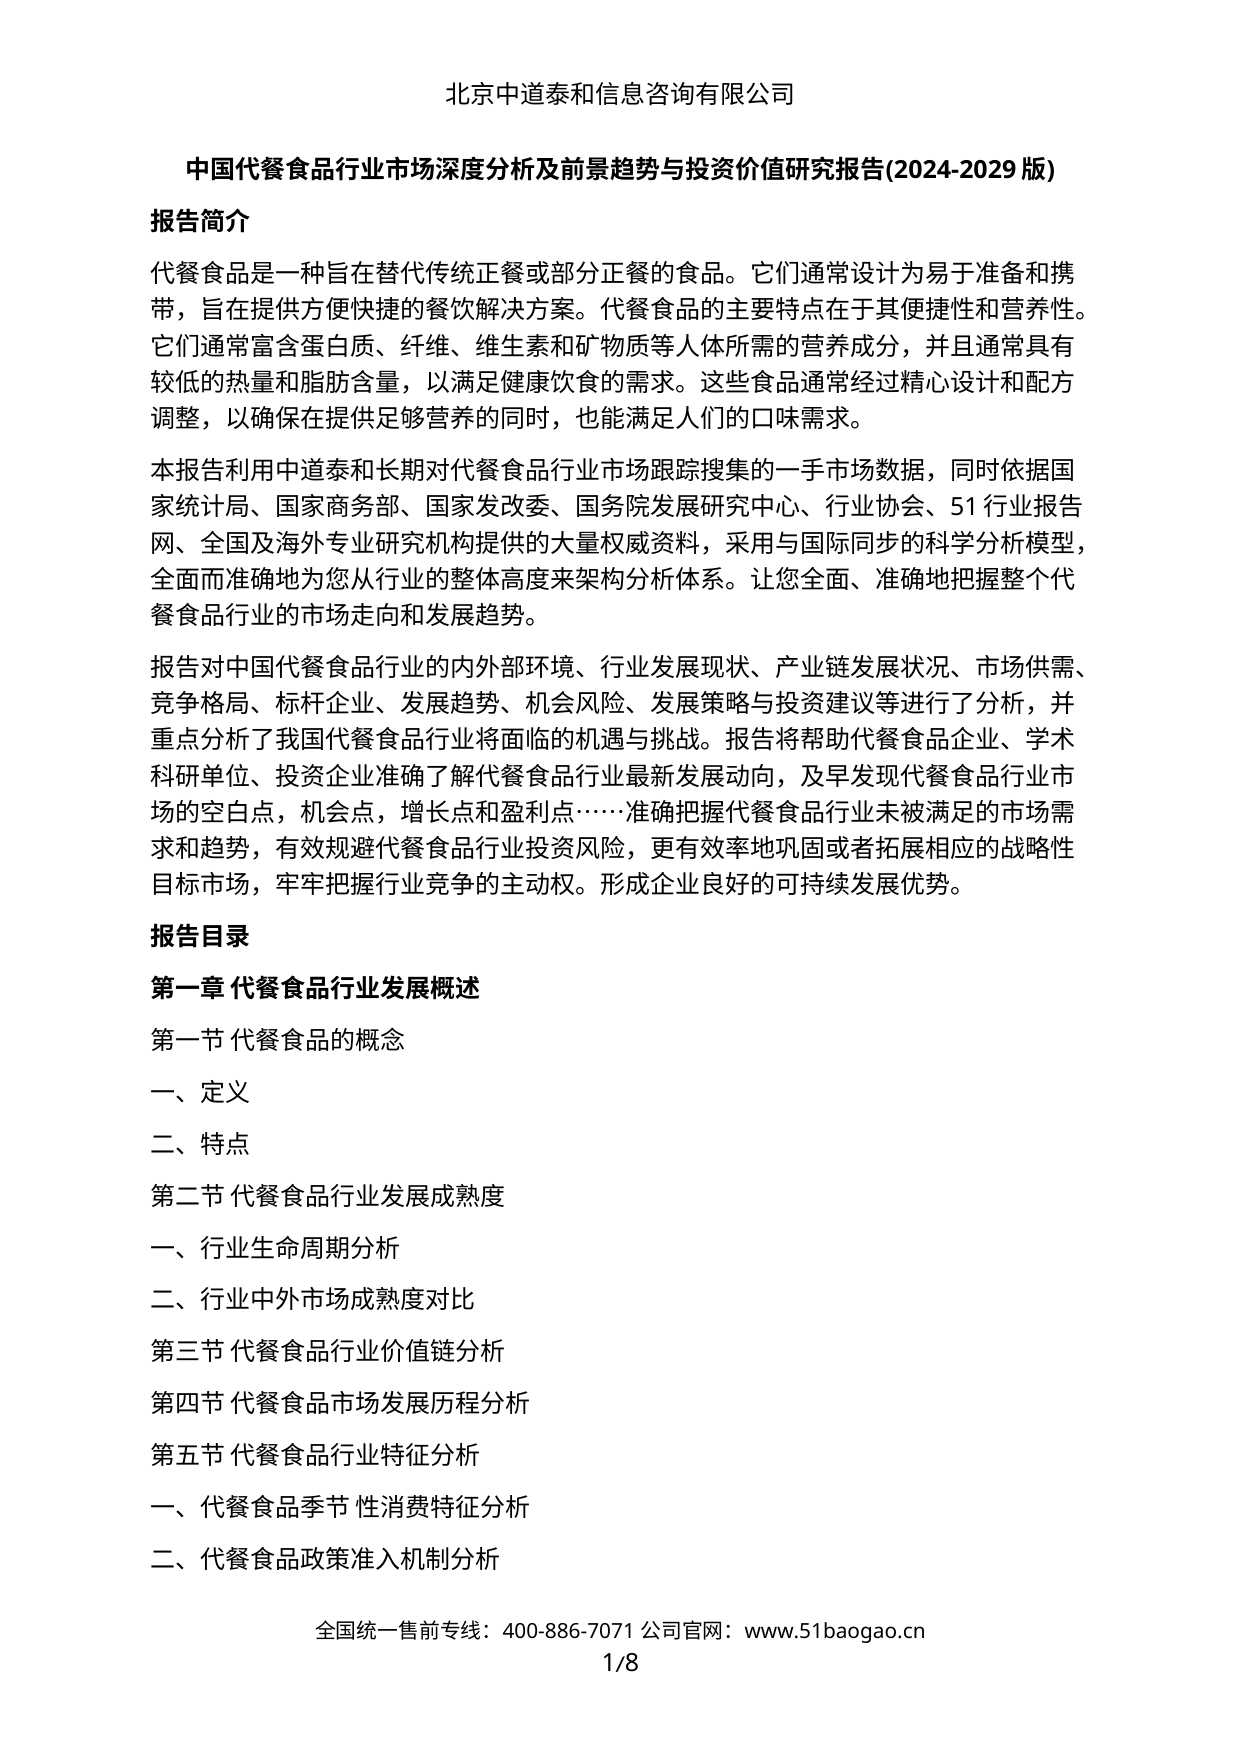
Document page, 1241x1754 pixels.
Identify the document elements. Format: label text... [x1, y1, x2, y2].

text 报告对中国代餐食品行业的内外部环境、行业发展现状、产业链发展状况、市场供需、竞争格局、标杆企业、发展趋势、机会风险、发展策略与投资建议等进行了分析，并重点分析了我国代餐食品行业将面临的机遇与挑战。报告将帮助代餐食品企业、学术科研单位、投资企业准确了解代餐食品行业最新发展动向，及早发现代餐食品行业市场的空白点，机会点，增长点和盈利点……准确把握代餐食品行业未被满足的市场需求和趋势，有效规避代餐食品行业投资风险，更有效率地巩固或者拓展相应的战略性目标市场，牢牢把握行业竞争的主动权。形成企业良好的可持续发展优势。 [150, 647, 1090, 901]
text 第三节 代餐食品行业价值链分析 [150, 1332, 1090, 1368]
text 一、代餐食品季节 性消费特征分析 [150, 1487, 1090, 1524]
text 中国代餐食品行业市场深度分析及前景趋势与投资价值研究报告(2024-2029版) [150, 150, 1090, 186]
text 代餐食品是一种旨在替代传统正餐或部分正餐的食品。它们通常设计为易于准备和携带，旨在提供方便快捷的餐饮解决方案。代餐食品的主要特点在于其便捷性和营养性。它们通常富含蛋白质、纤维、维生素和矿物质等人体所需的营养成分，并且通常具有较低的热量和脂肪含量，以满足健康饮食的需求。这些食品通常经过精心设计和配方调整，以确保在提供足够营养的同时，也能满足人们的口味需求。 [150, 254, 1090, 435]
text 第一章 代餐食品行业发展概述 [150, 969, 1090, 1005]
text 二、行业中外市场成熟度对比 [150, 1280, 1090, 1316]
text 报告简介 [150, 202, 1090, 238]
text 第五节 代餐食品行业特征分析 [150, 1436, 1090, 1472]
text 一、定义 [150, 1072, 1090, 1109]
text 二、特点 [150, 1124, 1090, 1161]
text 一、行业生命周期分析 [150, 1228, 1090, 1264]
text 第四节 代餐食品市场发展历程分析 [150, 1384, 1090, 1420]
text 本报告利用中道泰和长期对代餐食品行业市场跟踪搜集的一手市场数据，同时依据国家统计局、国家商务部、国家发改委、国务院发展研究中心、行业协会、51行业报告网、全国及海外专业研究机构提供的大量权威资料，采用与国际同步的科学分析模型，全面而准确地为您从行业的整体高度来架构分析体系。让您全面、准确地把握整个代餐食品行业的市场走向和发展趋势。 [150, 451, 1090, 632]
text 报告目录 [150, 917, 1090, 953]
text 第一节 代餐食品的概念 [150, 1021, 1090, 1057]
text 第二节 代餐食品行业发展成熟度 [150, 1176, 1090, 1212]
text 二、代餐食品政策准入机制分析 [150, 1539, 1090, 1576]
